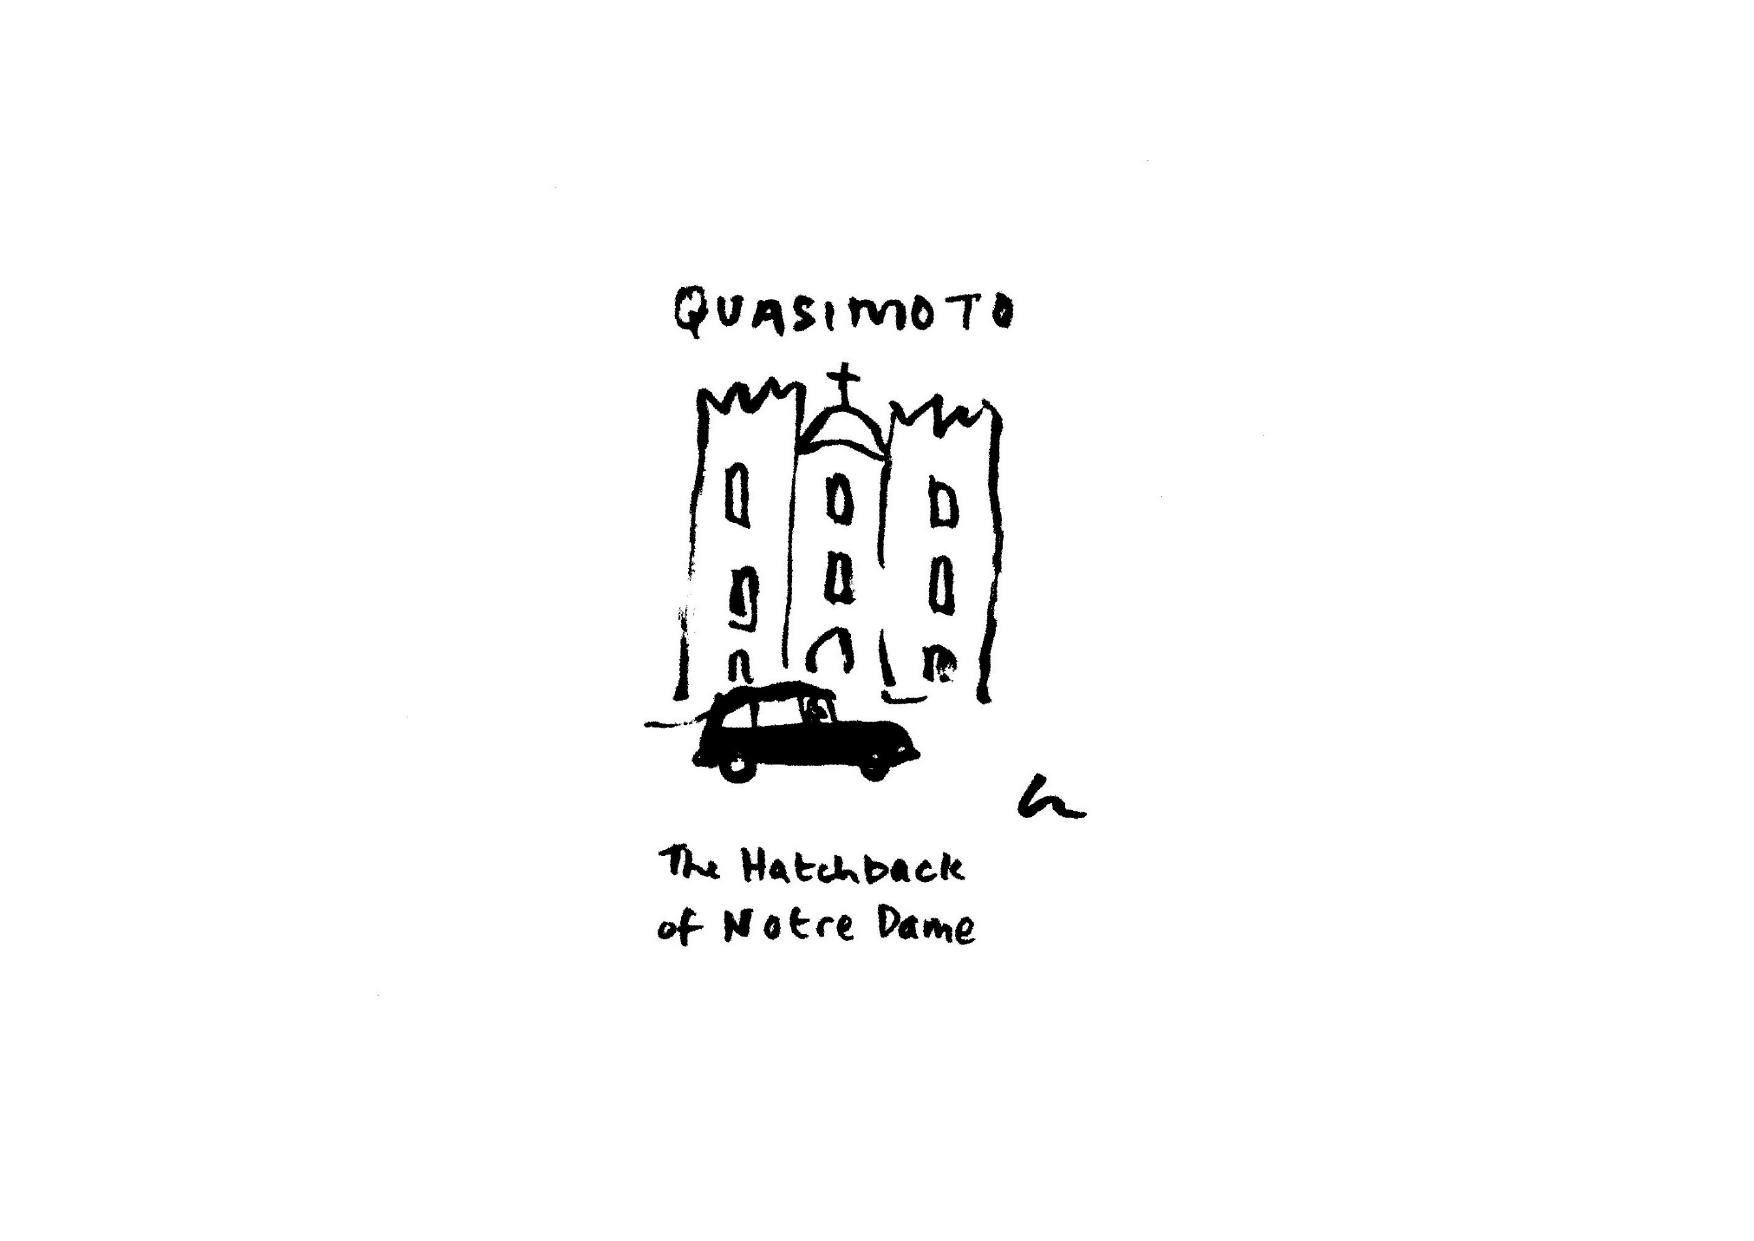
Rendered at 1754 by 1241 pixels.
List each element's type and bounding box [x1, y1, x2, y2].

picture [375, 150, 1320, 1091]
